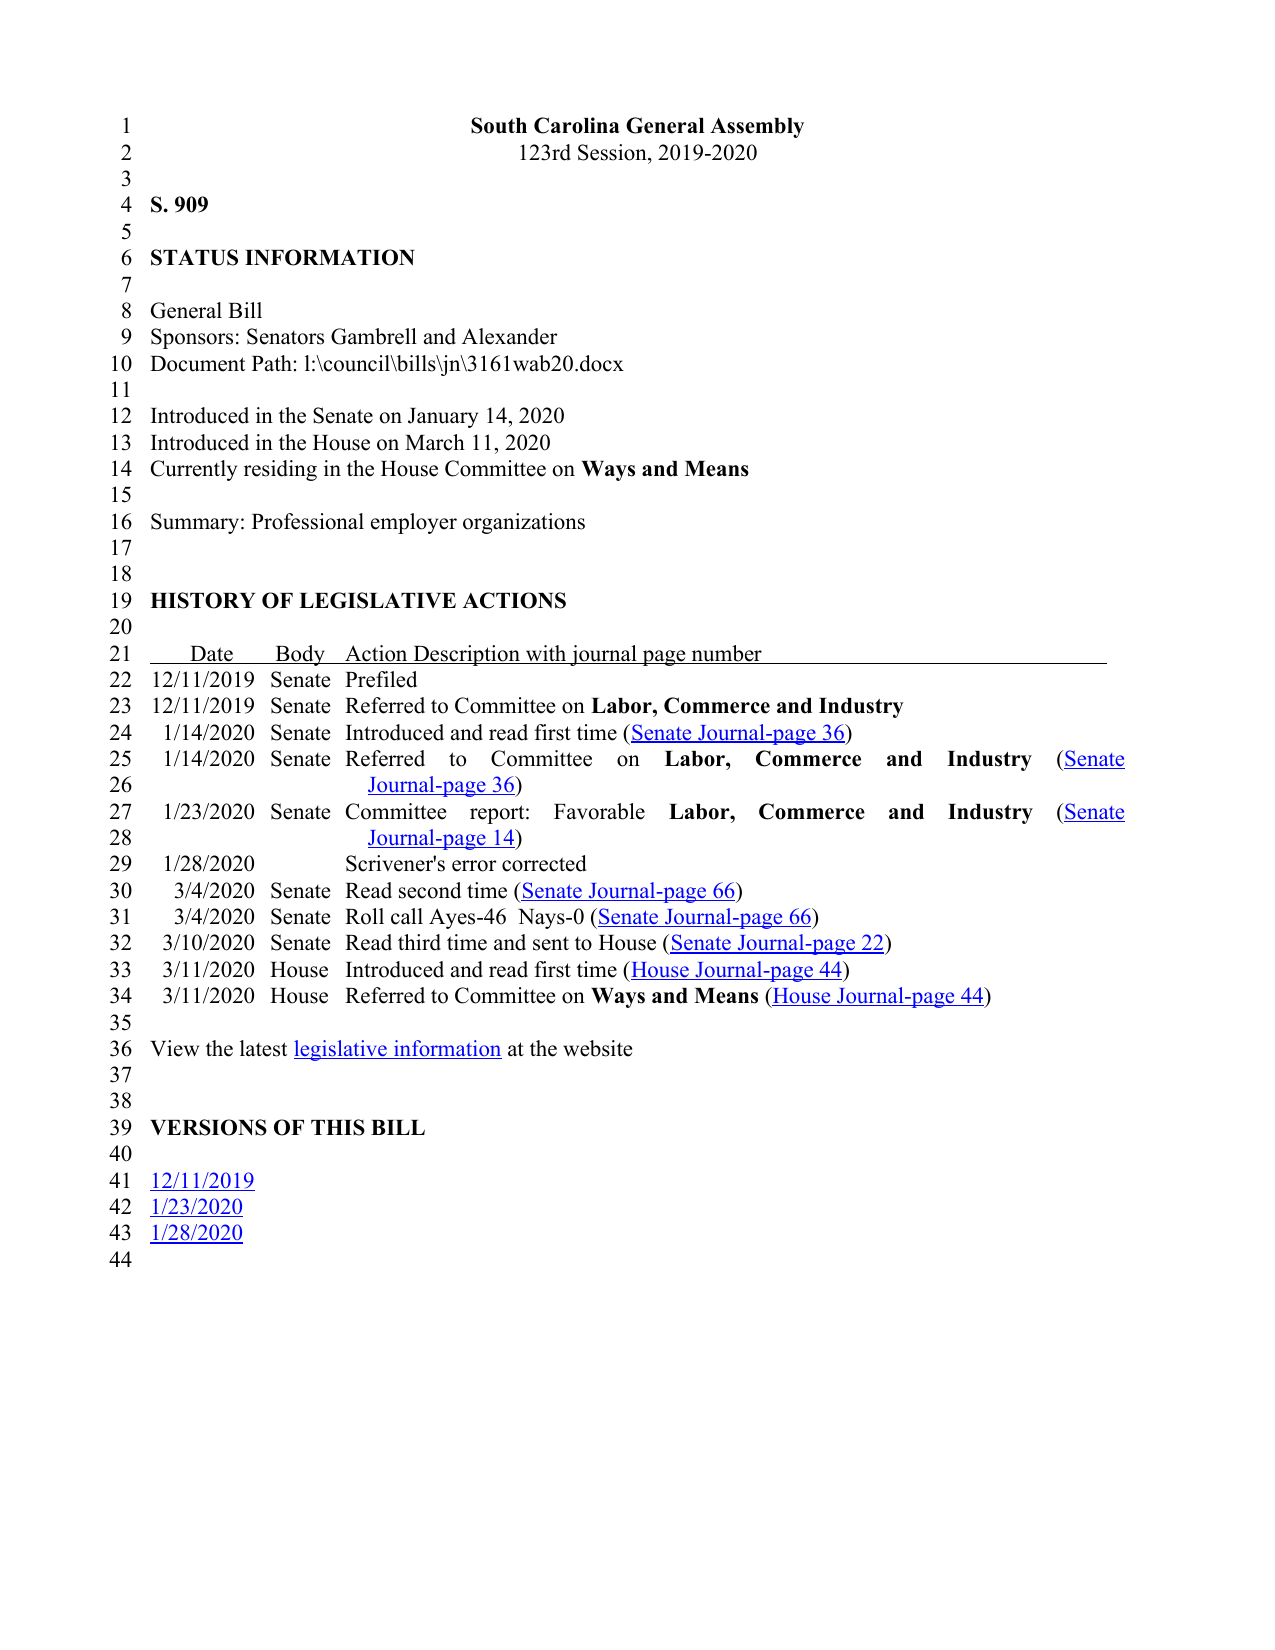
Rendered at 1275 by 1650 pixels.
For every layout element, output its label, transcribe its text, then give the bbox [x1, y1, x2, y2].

text Introduced in the House on March 11, 2020 [150, 429, 1125, 455]
text HISTORY OF LEGISLATIVE ACTIONS [150, 587, 1125, 613]
text 1/23/2020 [150, 1193, 1125, 1219]
text S. 909 [150, 192, 1125, 218]
text 1/14/2020 Senate Introduced and read first time (Senate Journal-page 36) [150, 719, 1125, 745]
text 1/28/2020 [150, 1219, 1125, 1246]
text South Carolina General Assembly [150, 112, 1125, 139]
text 1/14/2020 Senate Referred to Committee on Labor, Commerce and Industry (Senate Journal-page 36) [150, 745, 1125, 798]
text 3/11/2020 House Introduced and read first time (House Journal-page 44) [150, 956, 1125, 982]
text 1/23/2020 Senate Committee report: Favorable Labor, Commerce and Industry (Senate Journal-page 14) [150, 798, 1125, 850]
text 3/4/2020 Senate Roll call Ayes-46 Nays-0 (Senate Journal-page 66) [150, 903, 1125, 929]
text General Bill [150, 297, 1125, 323]
text 3/4/2020 Senate Read second time (Senate Journal-page 66) [150, 877, 1125, 903]
text Sponsors: Senators Gambrell and Alexander [150, 323, 1125, 350]
text 12/11/2019 Senate Referred to Committee on Labor, Commerce and Industry [150, 692, 1125, 719]
text Date Body Action Description with journal page number [150, 639, 1125, 666]
text VERSIONS OF THIS BILL [150, 1114, 1125, 1140]
text Currently residing in the House Committee on Ways and Means [150, 455, 1125, 481]
text 3/10/2020 Senate Read third time and sent to House (Senate Journal-page 22) [150, 929, 1125, 956]
text View the latest legislative information at the website [150, 1035, 1125, 1061]
text 123rd Session, 2019-2020 [150, 139, 1125, 165]
text 12/11/2019 Senate Prefiled [150, 666, 1125, 692]
text 1/28/2020 Scrivener's error corrected [150, 850, 1125, 877]
text Introduced in the Senate on January 14, 2020 [150, 402, 1125, 429]
text 3/11/2020 House Referred to Committee on Ways and Means (House Journal-page 44) [150, 982, 1125, 1008]
text Summary: Professional employer organizations [150, 508, 1125, 534]
text 12/11/2019 [150, 1167, 1125, 1193]
text Document Path: l:\council\bills\jn\3161wab20.docx [150, 350, 1125, 376]
text STATUS INFORMATION [150, 244, 1125, 271]
